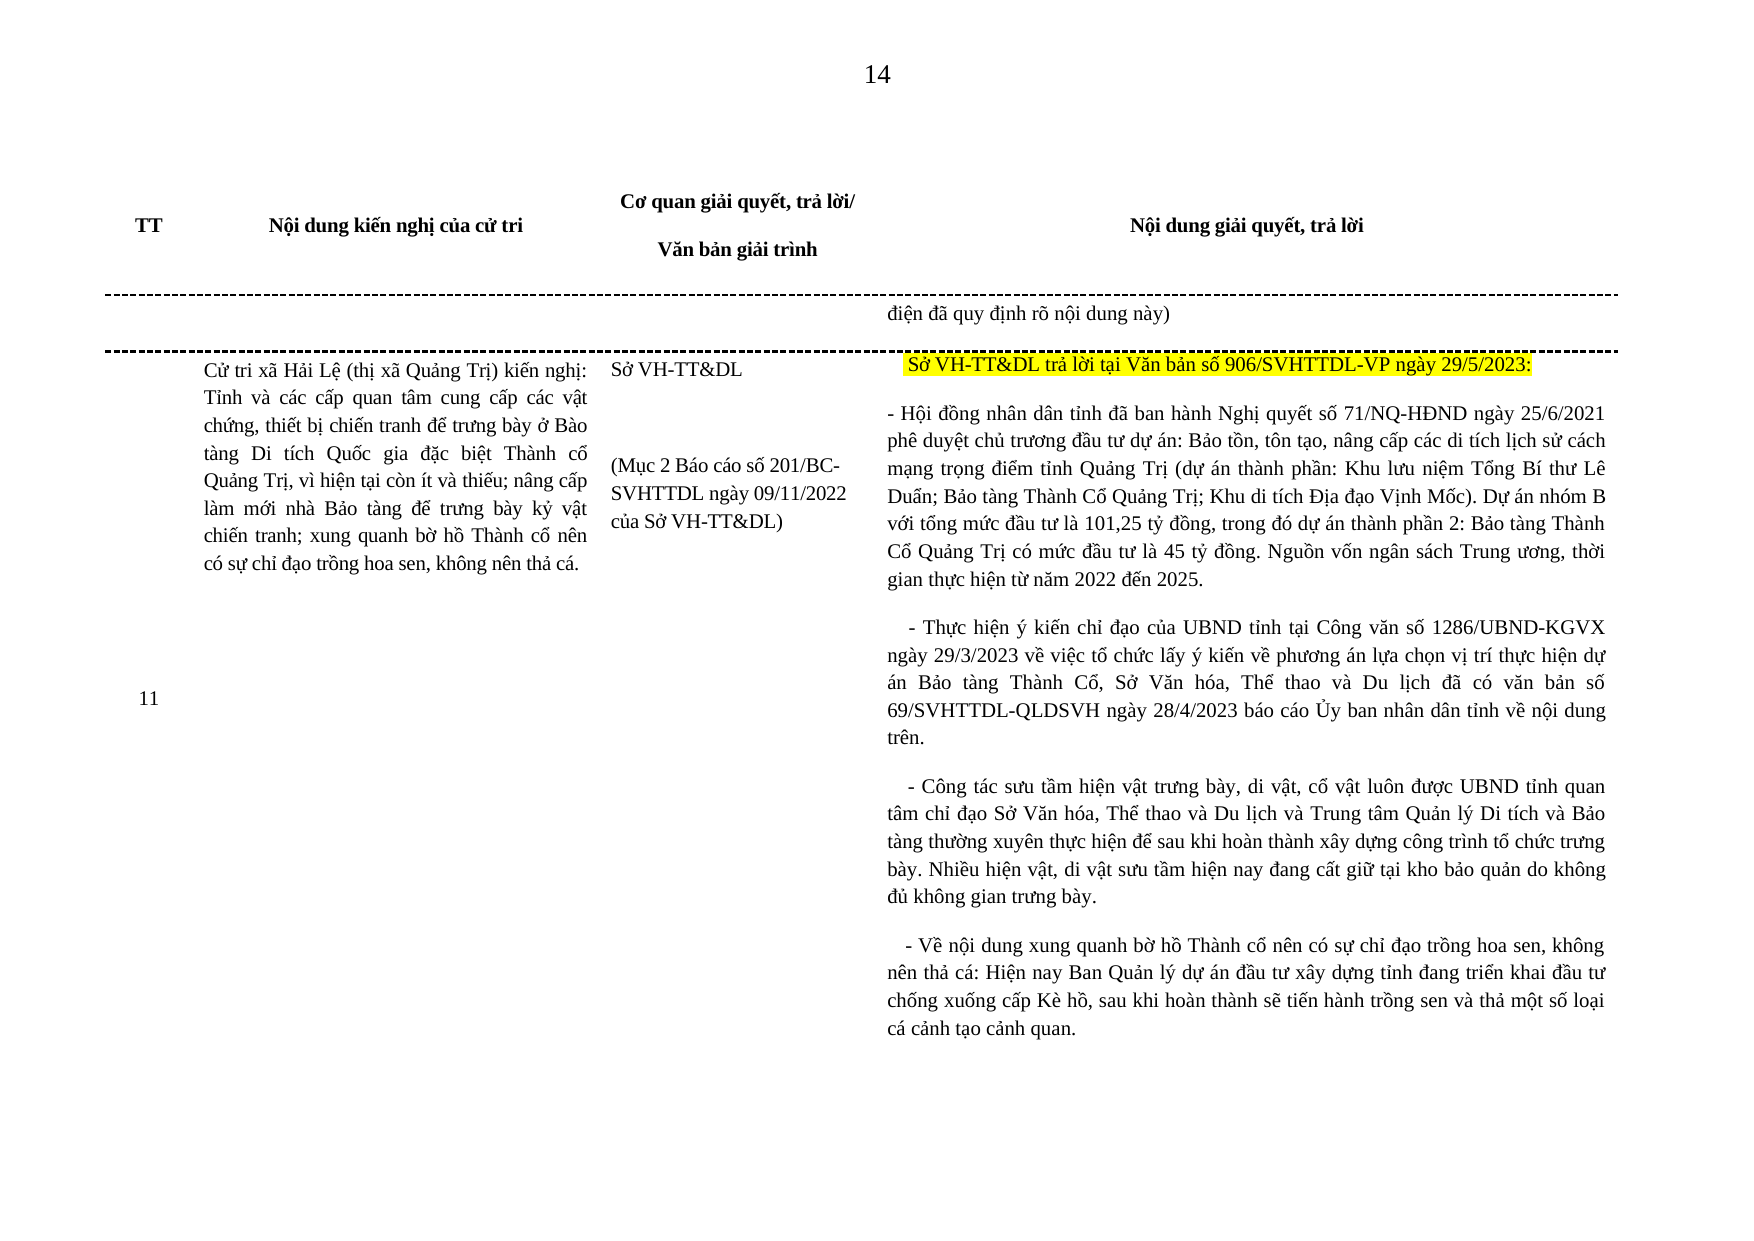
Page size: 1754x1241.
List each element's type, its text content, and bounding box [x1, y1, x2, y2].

table_cell Sở VH-TT&DL (Mục 2 Báo cáo số 201/BC-SVHTTDL ngày 09/11/2022 của Sở VH-TT&DL) [599, 350, 876, 1065]
table_cell 11 [105, 350, 192, 1065]
table_header Nội dung kiến nghị của cử tri [192, 177, 599, 294]
table_cell Cử tri xã Hải Lệ (thị xã Quảng Trị) kiến nghị: Tỉnh và các cấp quan tâm cung cấp các vật chứng, thiết bị chiến tranh để trưng bày ở Bào tàng Di tích Quốc gia đặc biệt Thành cổ Quảng Trị, vì hiện tại còn ít và thiếu; nâng cấp làm mới nhà Bảo tàng để trưng bày kỷ vật chiến tranh; xung quanh bờ hồ Thành cổ nên có sự chỉ đạo trồng hoa sen, không nên thả cá. [192, 350, 599, 1065]
table_cell Sở VH-TT&DL trả lời tại Văn bản số 906/SVHTTDL-VP ngày 29/5/2023: - Hội đồng nhân dân tỉnh đã ban hành Nghị quyết số 71/NQ-HĐND ngày 25/6/2021 phê duyệt chủ trương đầu tư dự án: Bảo tồn, tôn tạo, nâng cấp các di tích lịch sử cách mạng trọng điểm tỉnh Quảng Trị (dự án thành phần: Khu lưu niệm Tổng Bí thư Lê Duẩn; Bảo tàng Thành Cổ Quảng Trị; Khu di tích Địa đạo Vịnh Mốc). Dự án nhóm B với tổng mức đầu tư là 101,25 tỷ đồng, trong đó dự án thành phần 2: Bảo tàng Thành Cổ Quảng Trị có mức đầu tư là 45 tỷ đồng. Nguồn vốn ngân sách Trung ương, thời gian thực hiện từ năm 2022 đến 2025. - Thực hiện ý kiến chỉ đạo của UBND tỉnh tại Công văn số 1286/UBND-KGVX ngày 29/3/2023 về việc tổ chức lấy ý kiến về phương án lựa chọn vị trí thực hiện dự án Bảo tàng Thành Cổ, Sở Văn hóa, Thể thao và Du lịch đã có văn bản số 69/SVHTTDL-QLDSVH ngày 28/4/2023 báo cáo Ủy ban nhân dân tỉnh về nội dung trên. - Công tác sưu tầm hiện vật trưng bày, di vật, cổ vật luôn được UBND tỉnh quan tâm chỉ đạo Sở Văn hóa, Thể thao và Du lịch và Trung tâm Quản lý Di tích và Bảo tàng thường xuyên thực hiện để sau khi hoàn thành xây dựng công trình tổ chức trưng bày. Nhiều hiện vật, di vật sưu tầm hiện nay đang cất giữ tại kho bảo quản do không đủ không gian trưng bày. - Về nội dung xung quanh bờ hồ Thành cổ nên có sự chỉ đạo trồng hoa sen, không nên thả cá: Hiện nay Ban Quản lý dự án đầu tư xây dựng tỉnh đang triển khai đầu tư chống xuống cấp Kè hồ, sau khi hoàn thành sẽ tiến hành trồng sen và thả một số loại cá cảnh tạo cảnh quan. [876, 350, 1618, 1065]
table_header Nội dung giải quyết, trả lời [876, 177, 1618, 294]
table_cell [876, 294, 1618, 350]
table_header Cơ quan giải quyết, trả lời/ Văn bản giải trình [599, 177, 876, 294]
table_header TT [105, 177, 192, 294]
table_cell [599, 294, 876, 350]
table_cell 10 [105, 294, 192, 350]
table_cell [192, 294, 599, 350]
